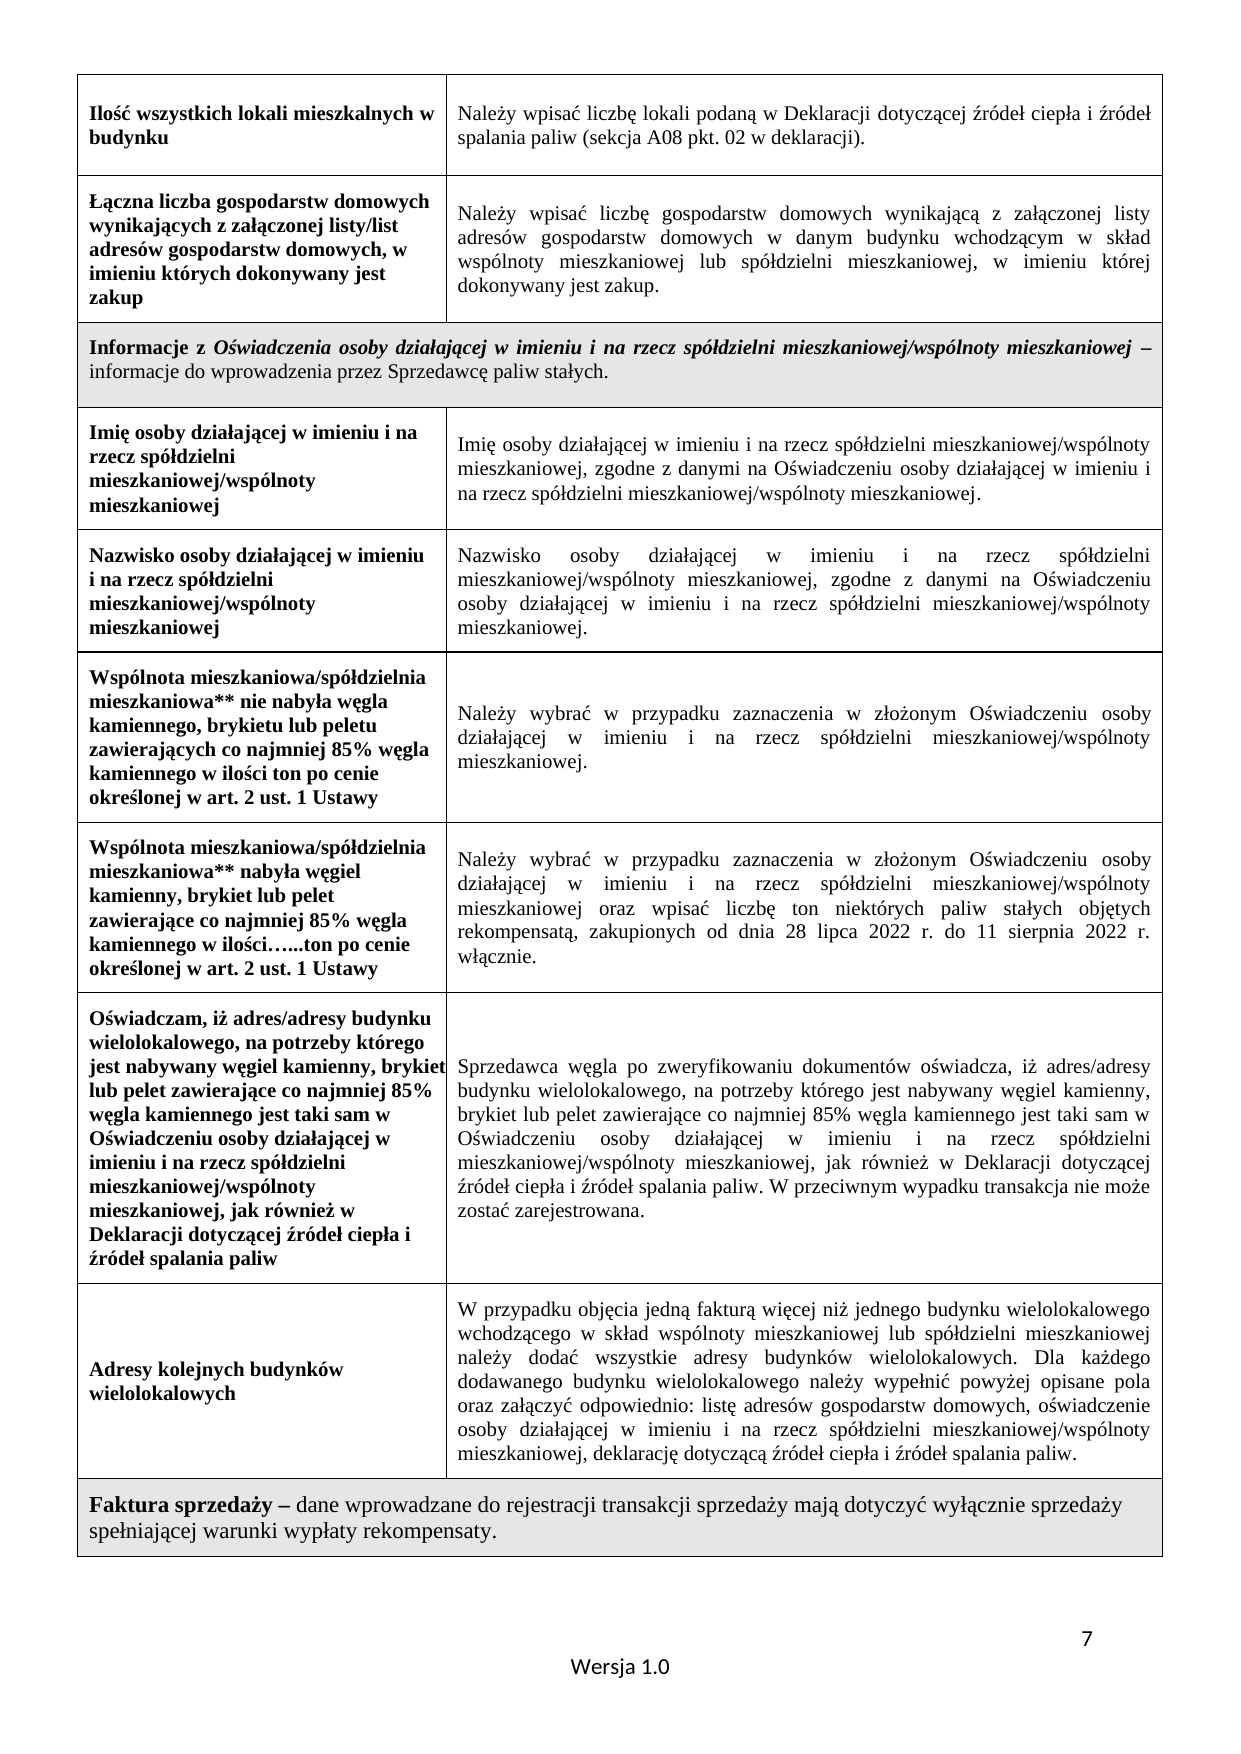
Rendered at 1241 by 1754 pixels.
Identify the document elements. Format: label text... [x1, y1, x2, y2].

table_cell Nazwisko osoby działającej w imieniu i na rzecz spółdzielni mieszkaniowej/wspólnoty mieszkaniowej, zgodne z danymi na Oświadczeniu osoby działającej w imieniu i na rzecz spółdzielni mieszkaniowej/wspólnoty mieszkaniowej. [447, 530, 1162, 651]
table_cell Należy wybrać w przypadku zaznaczenia w złożonym Oświadczeniu osoby działającej w imieniu i na rzecz spółdzielni mieszkaniowej/wspólnoty mieszkaniowej oraz wpisać liczbę ton niektórych paliw stałych objętych rekompensatą, zakupionych od dnia 28 lipca 2022 r. do 11 sierpnia 2022 r. włącznie. [447, 823, 1162, 992]
table_cell Nazwisko osoby działającej w imieniu i na rzecz spółdzielni mieszkaniowej/wspólnoty mieszkaniowej [78, 530, 446, 651]
table_cell Wspólnota mieszkaniowa/spółdzielnia mieszkaniowa** nie nabyła węgla kamiennego, brykietu lub peletu zawierających co najmniej 85% węgla kamiennego w ilości ton po cenie określonej w art. 2 ust. 1 Ustawy [78, 653, 446, 822]
table_cell Należy wybrać w przypadku zaznaczenia w złożonym Oświadczeniu osoby działającej w imieniu i na rzecz spółdzielni mieszkaniowej/wspólnoty mieszkaniowej. [447, 653, 1162, 822]
table_cell Informacje z Oświadczenia osoby działającej w imieniu i na rzecz spółdzielni mieszkaniowej/wspólnoty mieszkaniowej – informacje do wprowadzenia przez Sprzedawcę paliw stałych. [78, 323, 1162, 407]
table_cell Ilość wszystkich lokali mieszkalnych w budynku [78, 75, 446, 175]
table_cell Imię osoby działającej w imieniu i na rzecz spółdzielni mieszkaniowej/wspólnoty mieszkaniowej, zgodne z danymi na Oświadczeniu osoby działającej w imieniu i na rzecz spółdzielni mieszkaniowej/wspólnoty mieszkaniowej. [447, 408, 1162, 529]
table_cell W przypadku objęcia jedną fakturą więcej niż jednego budynku wielolokalowego wchodzącego w skład wspólnoty mieszkaniowej lub spółdzielni mieszkaniowej należy dodać wszystkie adresy budynków wielolokalowych. Dla każdego dodawanego budynku wielolokalowego należy wypełnić powyżej opisane pola oraz załączyć odpowiednio: listę adresów gospodarstw domowych, oświadczenie osoby działającej w imieniu i na rzecz spółdzielni mieszkaniowej/wspólnoty mieszkaniowej, deklarację dotyczącą źródeł ciepła i źródeł spalania paliw. [447, 1284, 1162, 1477]
table_cell Oświadczam, iż adres/adresy budynku wielolokalowego, na potrzeby którego jest nabywany węgiel kamienny, brykiet lub pelet zawierające co najmniej 85% węgla kamiennego jest taki sam w Oświadczeniu osoby działającej w imieniu i na rzecz spółdzielni mieszkaniowej/wspólnoty mieszkaniowej, jak również w Deklaracji dotyczącej źródeł ciepła i źródeł spalania paliw [78, 993, 446, 1283]
table_cell Faktura sprzedaży – dane wprowadzane do rejestracji transakcji sprzedaży mają dotyczyć wyłącznie sprzedaży spełniającej warunki wypłaty rekompensaty. [78, 1479, 1162, 1556]
table_cell Należy wpisać liczbę lokali podaną w Deklaracji dotyczącej źródeł ciepła i źródeł spalania paliw (sekcja A08 pkt. 02 w deklaracji). [447, 75, 1162, 175]
table_cell Należy wpisać liczbę gospodarstw domowych wynikającą z załączonej listy adresów gospodarstw domowych w danym budynku wchodzącym w skład wspólnoty mieszkaniowej lub spółdzielni mieszkaniowej, w imieniu której dokonywany jest zakup. [447, 176, 1162, 322]
table_cell Imię osoby działającej w imieniu i na rzecz spółdzielni mieszkaniowej/wspólnoty mieszkaniowej [78, 408, 446, 529]
table_cell Wspólnota mieszkaniowa/spółdzielnia mieszkaniowa** nabyła węgiel kamienny, brykiet lub pelet zawierające co najmniej 85% węgla kamiennego w ilości…...ton po cenie określonej w art. 2 ust. 1 Ustawy [78, 823, 446, 992]
table_cell Adresy kolejnych budynków wielolokalowych [78, 1284, 446, 1477]
table_cell Sprzedawca węgla po zweryfikowaniu dokumentów oświadcza, iż adres/adresy budynku wielolokalowego, na potrzeby którego jest nabywany węgiel kamienny, brykiet lub pelet zawierające co najmniej 85% węgla kamiennego jest taki sam w Oświadczeniu osoby działającej w imieniu i na rzecz spółdzielni mieszkaniowej/wspólnoty mieszkaniowej, jak również w Deklaracji dotyczącej źródeł ciepła i źródeł spalania paliw. W przeciwnym wypadku transakcja nie może zostać zarejestrowana. [447, 993, 1162, 1283]
table_cell Łączna liczba gospodarstw domowych wynikających z załączonej listy/list adresów gospodarstw domowych, w imieniu których dokonywany jest zakup [78, 176, 446, 322]
